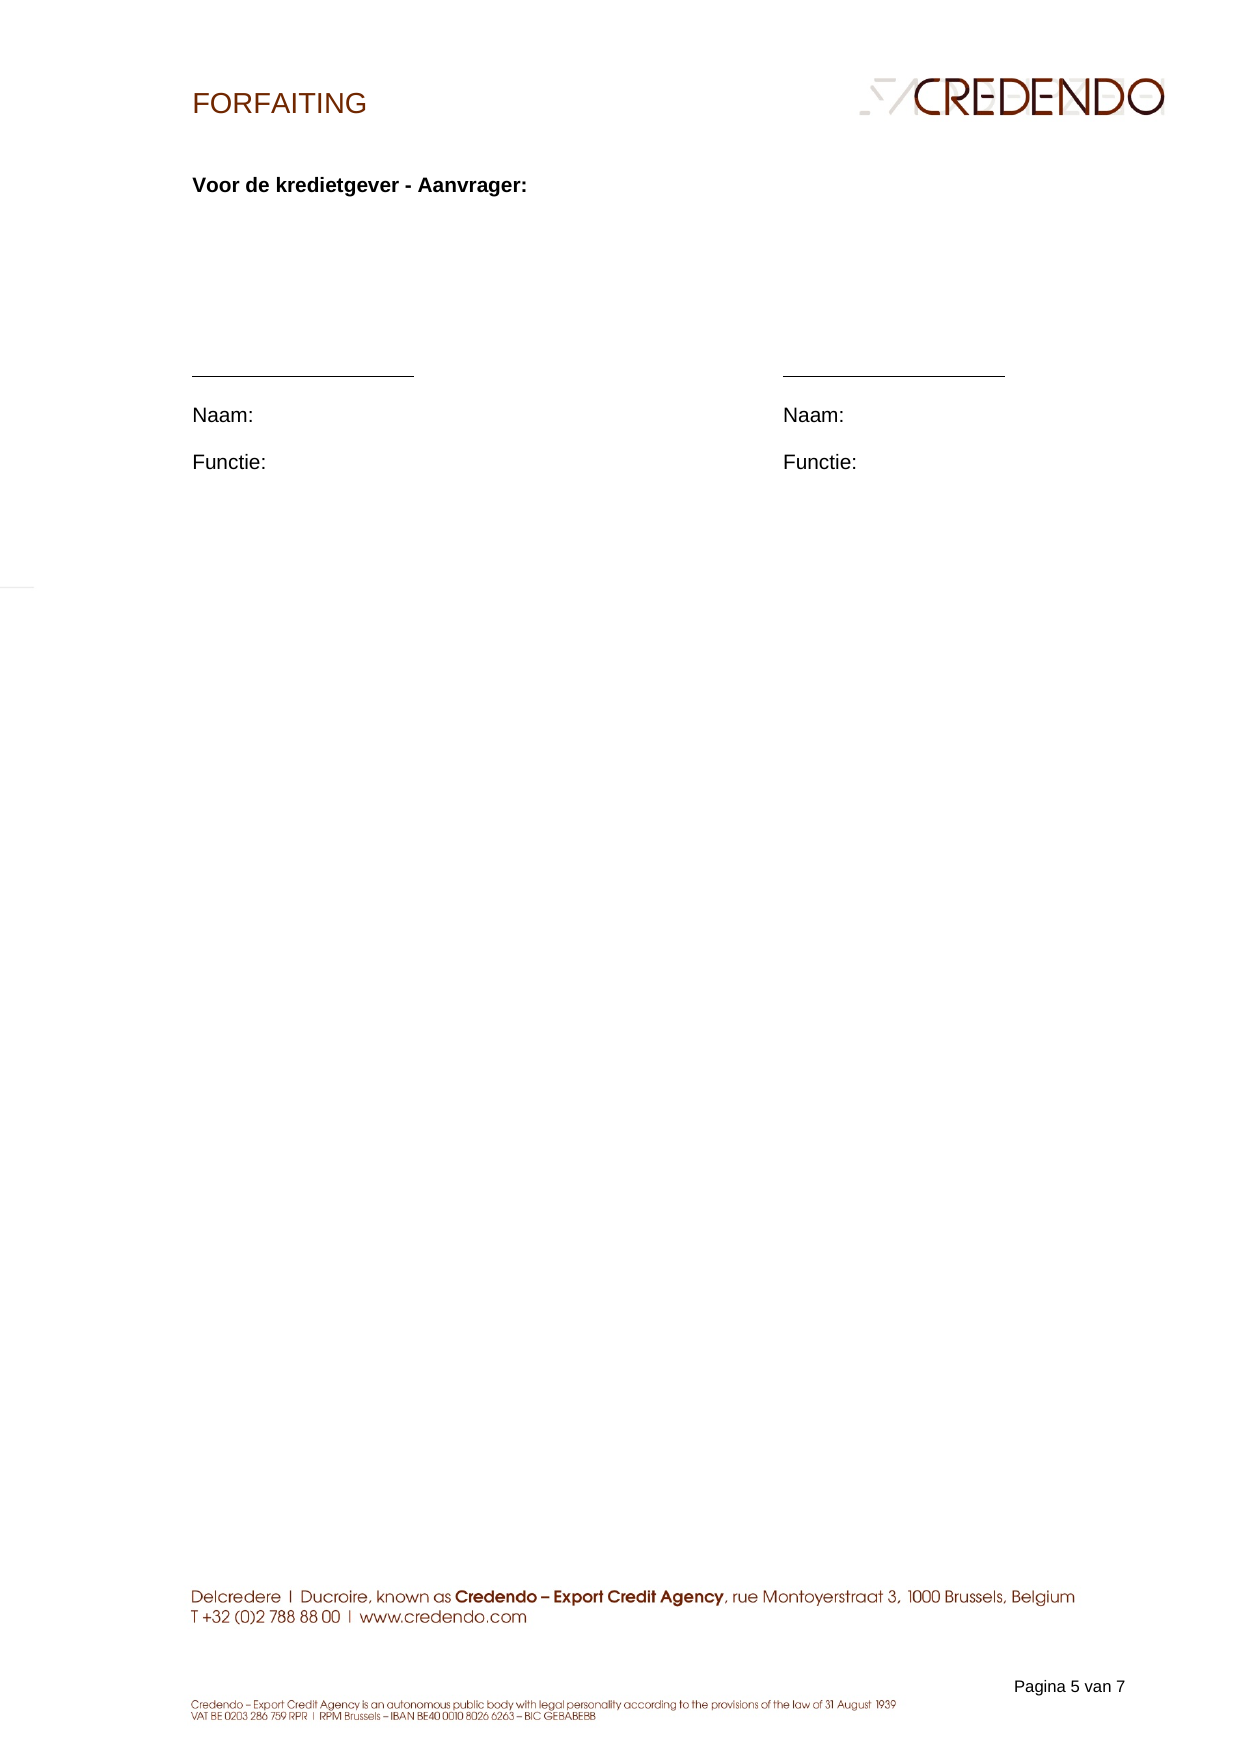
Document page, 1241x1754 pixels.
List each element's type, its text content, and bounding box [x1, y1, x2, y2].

text Naam: Naam: [192, 401, 1125, 427]
text Functie: Functie: [192, 448, 1125, 474]
text Voor de kredietgever - Aanvrager: [192, 173, 1125, 197]
picture [0, 2, 1241, 1754]
